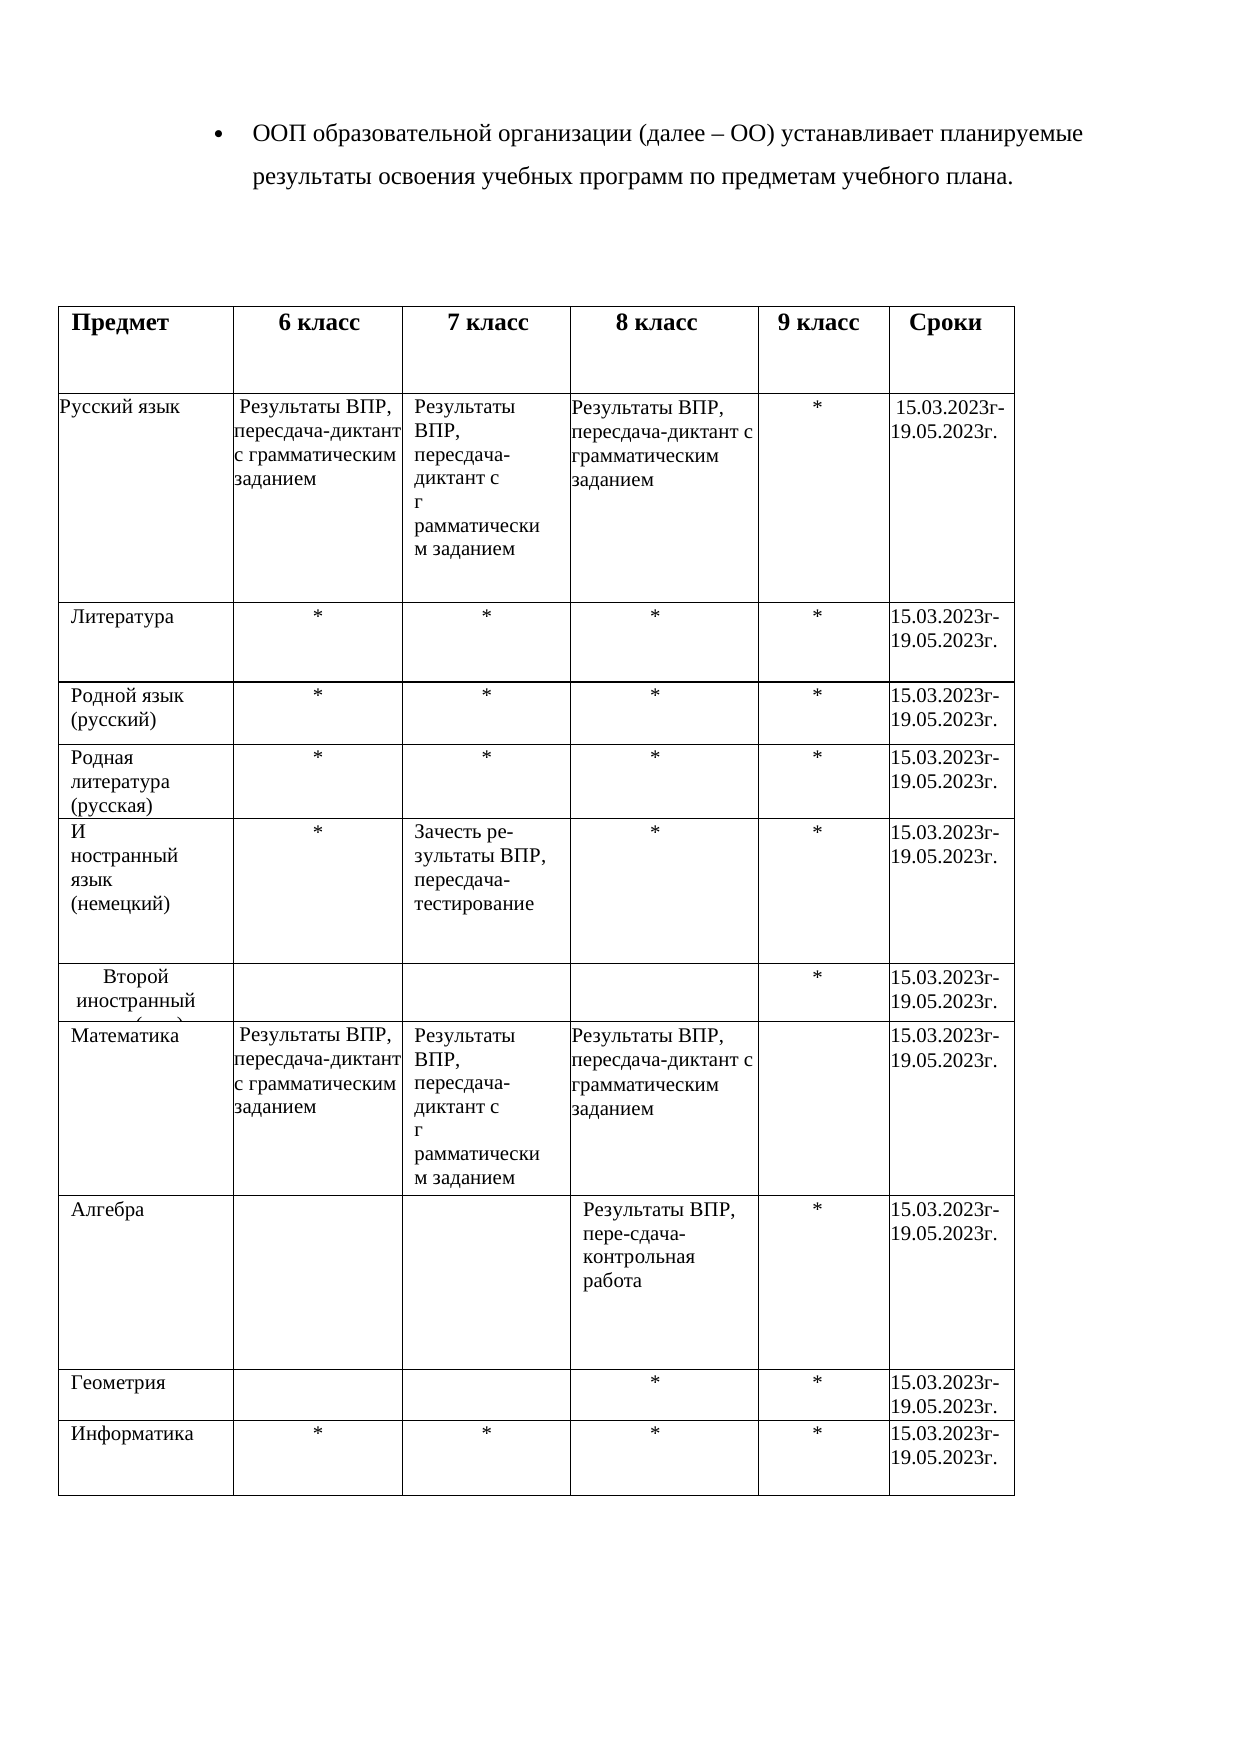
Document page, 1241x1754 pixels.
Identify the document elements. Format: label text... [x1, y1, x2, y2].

table_cell * [571, 683, 758, 744]
table_cell * [759, 1370, 889, 1420]
table_cell Результаты ВПР, пересдача-диктант с грамматическим заданием [571, 394, 758, 602]
table_cell [571, 964, 758, 1021]
table_cell 15.03.2023г-19.05.2023г. [890, 745, 1014, 818]
table_cell Второй иностранный язык (анг.) [59, 964, 233, 1021]
table_cell [403, 1196, 570, 1369]
table_header 7 класс [403, 307, 570, 393]
table_cell * [234, 1421, 402, 1495]
table_cell * [234, 745, 402, 818]
table_cell * [571, 1421, 758, 1495]
table_cell Математика [59, 1022, 233, 1195]
table_cell Иностранный язык (немецкий) [59, 819, 233, 963]
table_cell Информатика [59, 1421, 233, 1495]
table_cell Результаты ВПР, пересдача-диктант с грамматическим заданием [234, 394, 402, 602]
table_cell * [759, 745, 889, 818]
table_header Сроки [890, 307, 1014, 393]
table_header Предмет [59, 307, 233, 393]
table_cell [234, 1196, 402, 1369]
table_cell Алгебра [59, 1196, 233, 1369]
table_cell 15.03.2023г-19.05.2023г. [890, 683, 1014, 744]
table_cell * [571, 1370, 758, 1420]
table_cell [403, 964, 570, 1021]
table_header 8 класс [571, 307, 758, 393]
table_cell Зачесть ре-зультаты ВПР, пересдача-тестирование [403, 819, 570, 963]
table_cell * [759, 964, 889, 1021]
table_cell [890, 1421, 1014, 1495]
table_cell * [234, 683, 402, 744]
table_cell [234, 964, 402, 1021]
table_cell * [759, 1421, 889, 1495]
table_cell * [759, 819, 889, 963]
table_cell 15.03.2023г-19.05.2023г. [890, 819, 1014, 963]
table_cell Литература [59, 603, 233, 681]
table_cell Родной язык (русский) [59, 683, 233, 744]
table_header 9 класс [759, 307, 889, 393]
table_cell * [759, 1196, 889, 1369]
table_cell 15.03.2023г-19.05.2023г. [890, 1196, 1014, 1369]
table_cell Результаты ВПР, пересдача-диктант с грамматическим заданием [234, 1022, 402, 1195]
table_cell [234, 1370, 402, 1420]
table_cell 15.03.2023г-19.05.2023г. [890, 1022, 1014, 1195]
table_header 6 класс [234, 307, 402, 393]
table_cell * [403, 683, 570, 744]
table_cell [403, 1370, 570, 1420]
list ООП образовательной организации (далее – ОО) устанавливает планируемые результаты освоения учебных программ по предметам учебного плана. [215, 118, 1152, 190]
table_cell * [234, 603, 402, 681]
table_cell Русский язык [59, 394, 233, 602]
table_cell * [571, 745, 758, 818]
table_cell * [759, 683, 889, 744]
table_cell Результаты ВПР, пересдача-диктант с грамматическим заданием [403, 1022, 570, 1195]
table_cell Результаты ВПР, пересдача-диктант с грамматическим заданием [403, 394, 570, 602]
table_cell 15.03.2023г-19.05.2023г. [890, 964, 1014, 1021]
table_cell Геометрия [59, 1370, 233, 1420]
table_cell Родная литература (русская) [59, 745, 233, 818]
table_cell * [234, 819, 402, 963]
table_cell 15.03.2023г-19.05.2023г. [890, 603, 1014, 681]
table_cell Результаты ВПР, пересдача-диктант с грамматическим заданием [571, 1022, 758, 1195]
table_cell Результаты ВПР, пере-сдача-контрольная работа [571, 1196, 758, 1369]
table_cell * [571, 819, 758, 963]
table_cell * [571, 603, 758, 681]
table_cell * [403, 745, 570, 818]
table_cell * [403, 1421, 570, 1495]
table_cell * [759, 394, 889, 602]
table_cell * [403, 603, 570, 681]
table_cell 15.03.2023г-19.05.2023г. [890, 1370, 1014, 1420]
table_cell 15.03.2023г-19.05.2023г. [890, 394, 1014, 602]
table_cell * [759, 603, 889, 681]
table_cell [759, 1022, 889, 1195]
